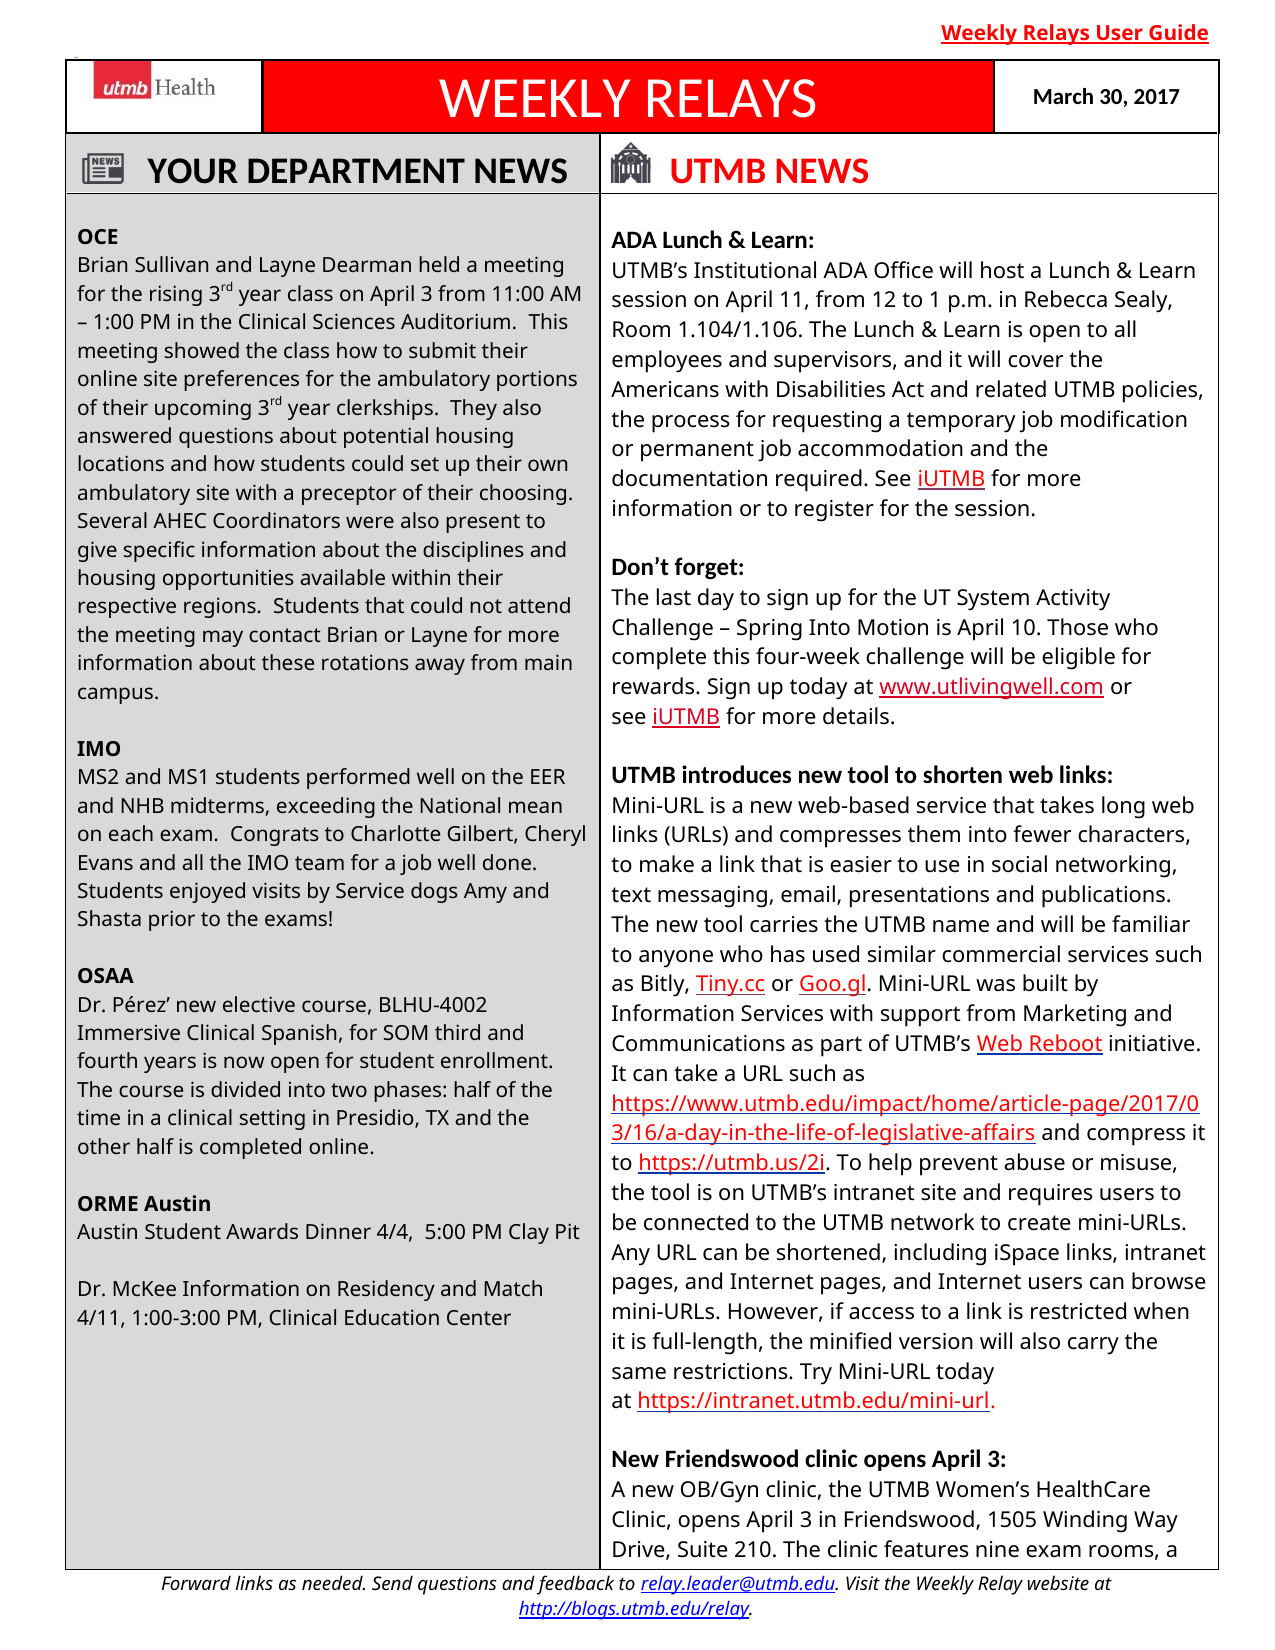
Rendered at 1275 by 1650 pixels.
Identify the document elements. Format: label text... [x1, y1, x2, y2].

table_header [67, 61, 261, 132]
table_cell YOUR DEPARTMENT NEWS [66, 134, 599, 192]
table_cell UTMB NEWS [601, 132, 1218, 192]
picture [93, 61, 218, 103]
picture [610, 142, 651, 183]
picture [77, 150, 129, 189]
table_header WEEKLY RELAYS [264, 61, 993, 132]
table_header March 30, 2017 [995, 61, 1218, 132]
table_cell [601, 193, 1218, 1569]
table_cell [66, 193, 599, 1569]
